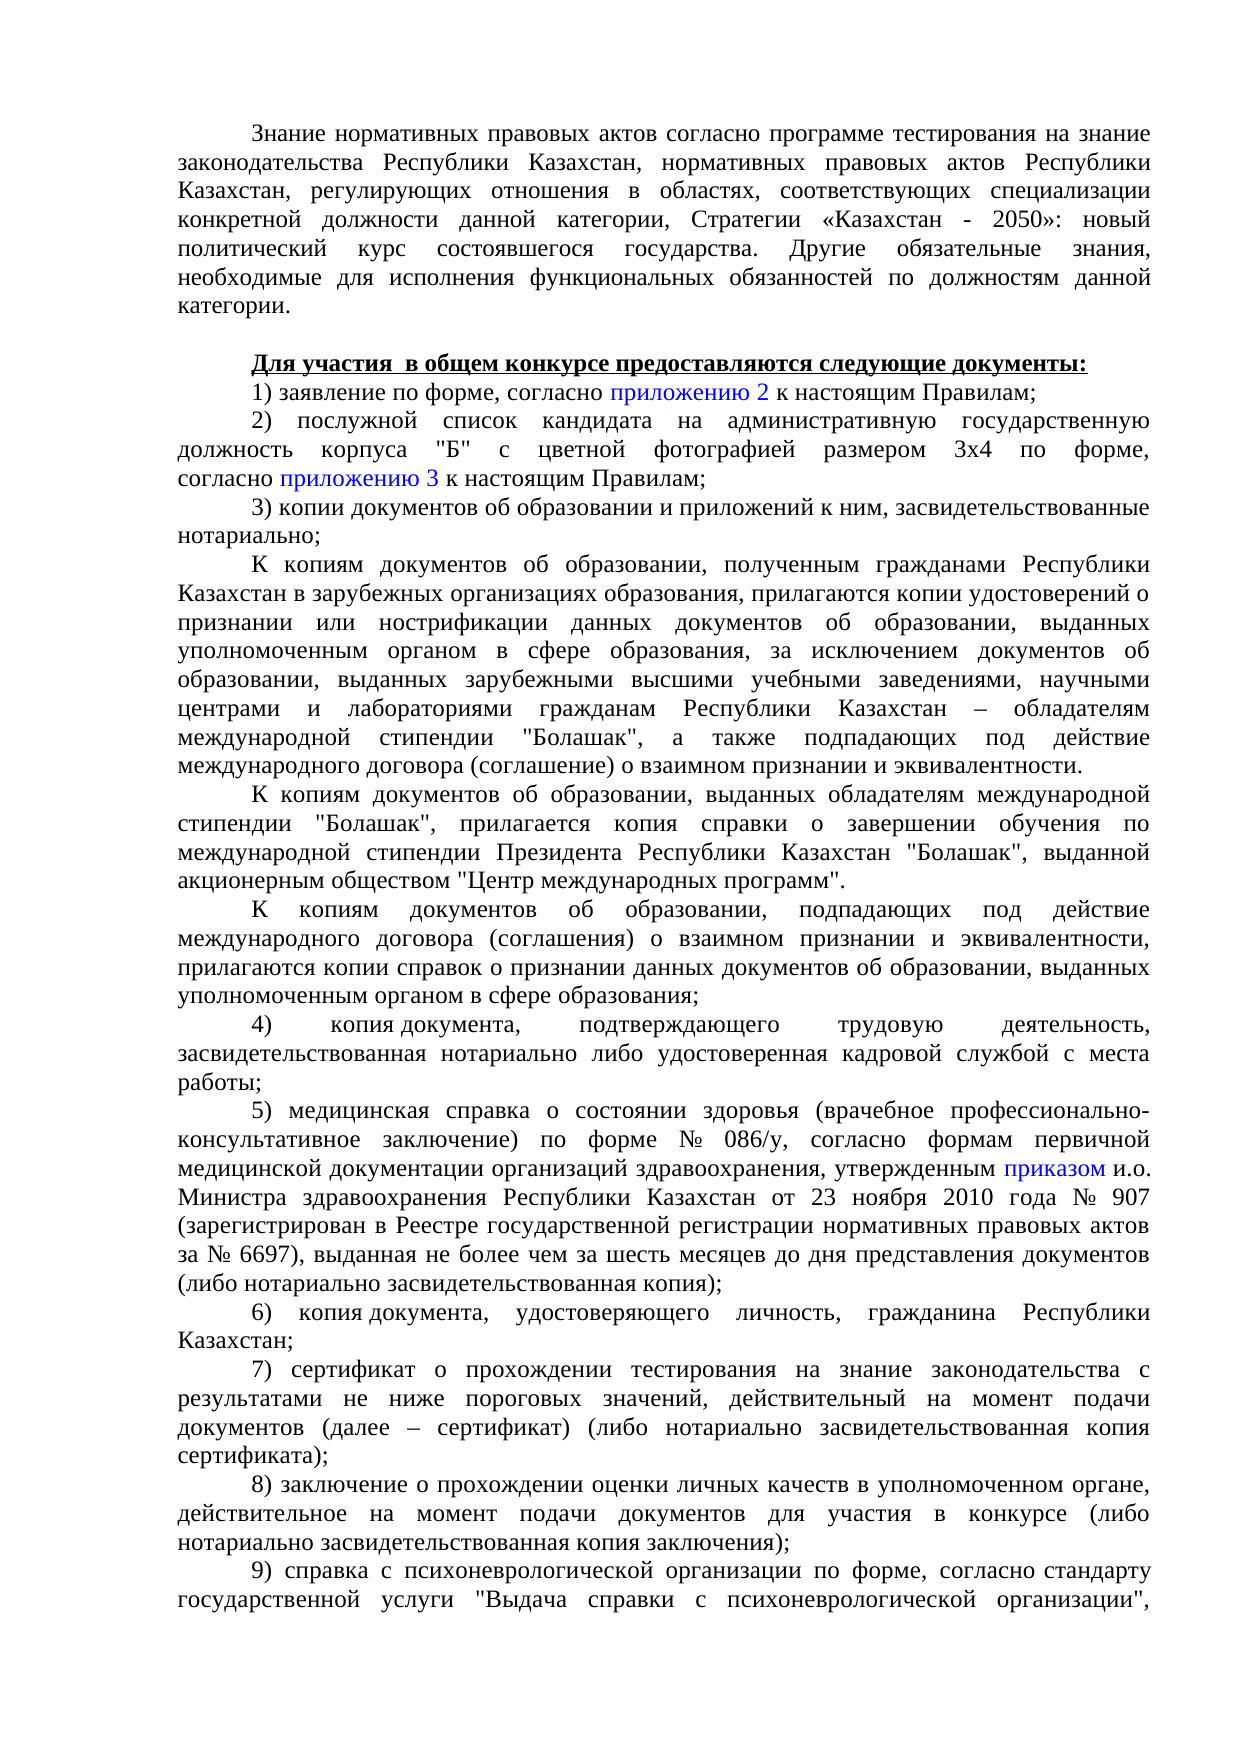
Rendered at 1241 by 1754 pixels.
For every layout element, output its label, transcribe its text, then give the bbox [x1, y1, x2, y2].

text 7) сертификат о прохождении тестирования на знание законодательства с результатами не ниже пороговых значений, действительный на момент подачи документов (далее – сертификат) (либо нотариально засвидетельствованная копия сертификата); [177, 1354, 1152, 1469]
text 8) заключение о прохождении оценки личных качеств в уполномоченном органе, действительное на момент подачи документов для участия в конкурсе (либо нотариально засвидетельствованная копия заключения); [177, 1469, 1152, 1556]
text К копиям документов об образовании, подпадающих под действие международного договора (соглашения) о взаимном признании и эквивалентности, прилагаются копии справок о признании данных документов об образовании, выданных уполномоченным органом в сфере образования; [177, 894, 1152, 1009]
text 5) медицинская справка о состоянии здоровья (врачебное профессионально-консультативное заключение) по форме № 086/у, согласно формам первичной медицинской документации организаций здравоохранения, утвержденным приказом и.о. Министра здравоохранения Республики Казахстан от 23 ноября 2010 года № 907 (зарегистрирован в Реестре государственной регистрации нормативных правовых актов за № 6697), выданная не более чем за шесть месяцев до дня представления документов (либо нотариально засвидетельствованная копия); [177, 1096, 1152, 1297]
text 4) копия документа, подтверждающего трудовую деятельность, засвидетельствованная нотариально либо удостоверенная кадровой службой с места работы; [177, 1009, 1152, 1096]
text Для участия в общем конкурсе предоставляются следующие документы: [177, 348, 1152, 377]
text К копиям документов об образовании, выданных обладателям международной стипендии "Болашак", прилагается копия справки о завершении обучения по международной стипендии Президента Республики Казахстан "Болашак", выданной акционерным обществом "Центр международных программ". [177, 779, 1152, 894]
text К копиям документов об образовании, полученным гражданами Республики Казахстан в зарубежных организациях образования, прилагаются копии удостоверений о признании или нострификации данных документов об образовании, выданных уполномоченным органом в сфере образования, за исключением документов об образовании, выданных зарубежными высшими учебными заведениями, научными центрами и лабораториями гражданам Республики Казахстан – обладателям международной стипендии "Болашак", а также подпадающих под действие международного договора (соглашение) о взаимном признании и эквивалентности. [177, 549, 1152, 779]
text 1) заявление по форме, согласно приложению 2 к настоящим Правилам; [177, 377, 1152, 406]
text Знание нормативных правовых актов согласно программе тестирования на знание законодательства Республики Казахстан, нормативных правовых актов Республики Казахстан, регулирующих отношения в областях, соответствующих специализации конкретной должности данной категории, Стратегии «Казахстан - 2050»: новый политический курс состоявшегося государства. Другие обязательные знания, необходимые для исполнения функциональных обязанностей по должностям данной категории. [177, 118, 1152, 319]
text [177, 1556, 1152, 1613]
text 3) копии документов об образовании и приложений к ним, засвидетельствованные нотариально; [177, 492, 1152, 549]
text 2) послужной список кандидата на административную государственную должность корпуса "Б" с цветной фотографией размером 3х4 по форме, согласно приложению 3 к настоящим Правилам; [177, 406, 1152, 492]
text 6) копия документа, удостоверяющего личность, гражданина Республики Казахстан; [177, 1297, 1152, 1354]
